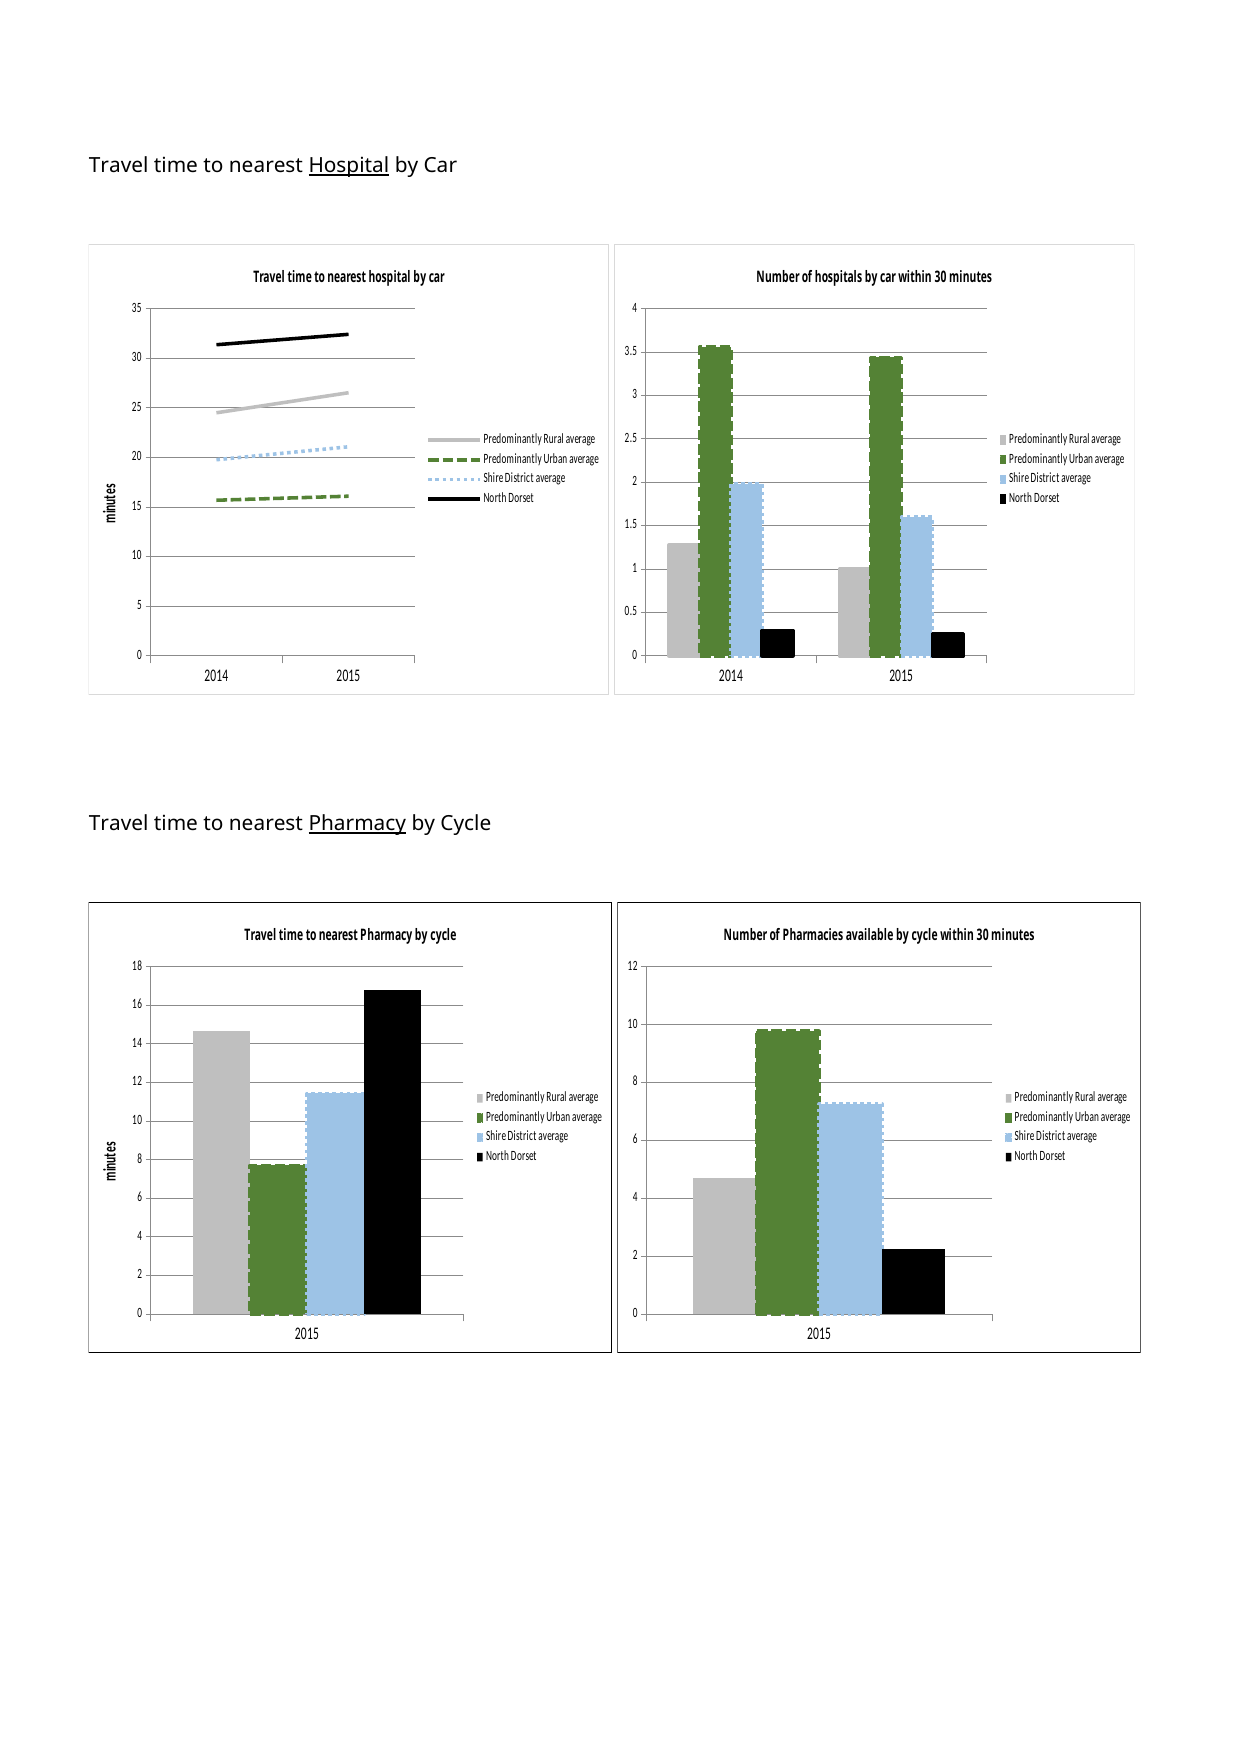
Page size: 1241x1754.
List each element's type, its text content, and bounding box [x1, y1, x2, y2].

text Travel time to nearest Pharmacy by Cycle [89, 808, 1152, 836]
text Travel time to nearest Hospital by Car [89, 150, 1152, 178]
